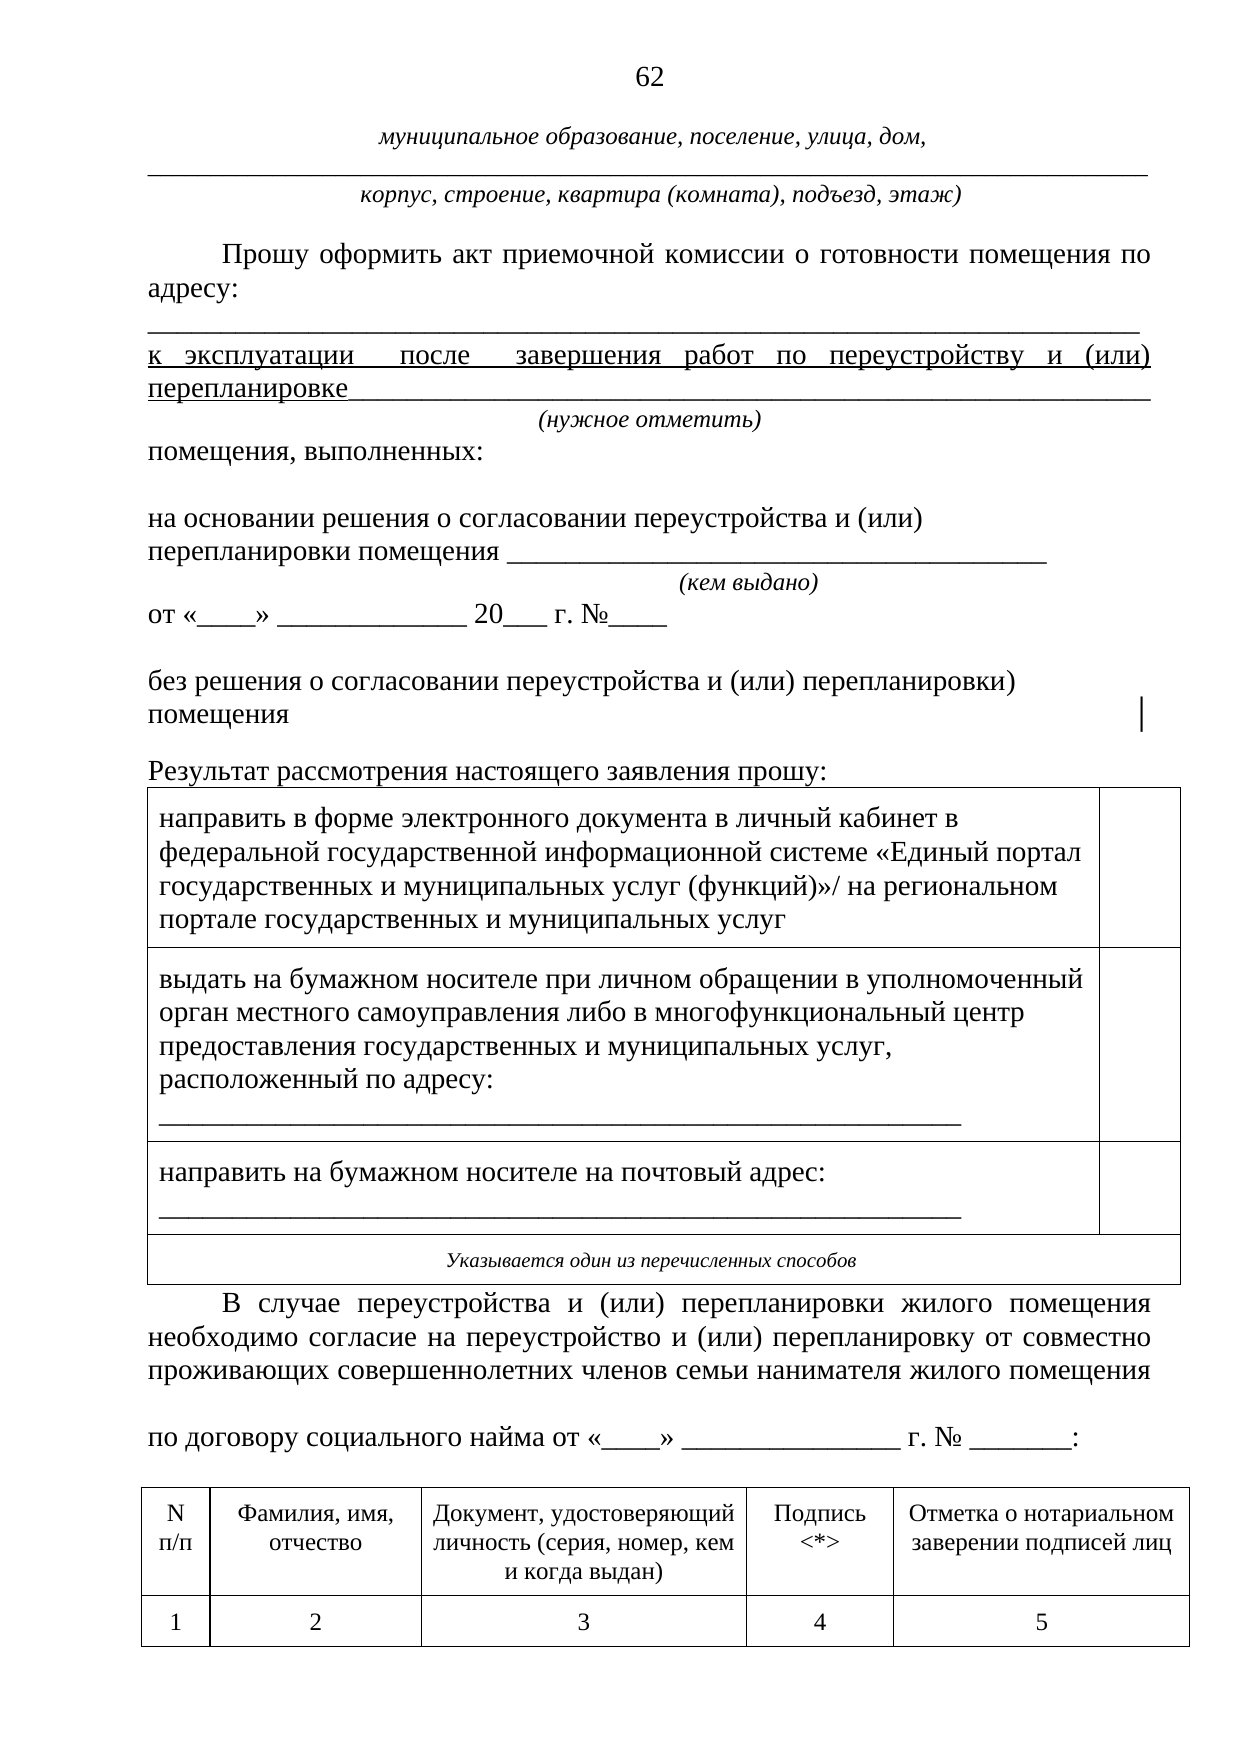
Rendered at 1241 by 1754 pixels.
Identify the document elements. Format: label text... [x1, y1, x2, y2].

table_header Подпись <*> [747, 1488, 893, 1595]
table_cell 1 [142, 1596, 209, 1646]
text перепланировки помещения _____________________________________ [148, 533, 1152, 567]
table_cell Указывается один из перечисленных способов [148, 1235, 1180, 1284]
table_cell [1100, 1142, 1180, 1234]
text от «____» _____________ 20___ г. №____ [148, 596, 1152, 629]
text Прошу оформить акт приемочной комиссии о готовности помещения по адресу: [148, 236, 1152, 303]
text муниципальное образование, поселение, улица, дом, [148, 121, 1152, 150]
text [148, 150, 1152, 179]
text ____________________________________________________________________ [148, 303, 1152, 337]
table_header [1100, 788, 1180, 947]
table_header Отметка о нотариальном заверении подписей лиц [894, 1488, 1189, 1595]
text корпус, строение, квартира (комната), подъезд, этаж) [148, 179, 1152, 208]
text (кем выдано) [148, 567, 1152, 596]
table_cell направить на бумажном носителе на почтовый адрес: _______________________________________________________ [148, 1142, 1099, 1234]
table_header направить в форме электронного документа в личный кабинет в федеральной государственной информационной системе «Единый портал государственных и муниципальных услуг (функций)»/ на региональном портале государственных и муниципальных услуг [148, 788, 1099, 947]
table_cell выдать на бумажном носителе при личном обращении в уполномоченный орган местного самоуправления либо в многофункциональный центр предоставления государственных и муниципальных услуг, расположенный по адресу: _______________________________________________________ [148, 948, 1099, 1141]
table_cell 3 [422, 1596, 746, 1646]
text Результат рассмотрения настоящего заявления прошу: [148, 753, 1152, 787]
text помещения, выполненных: [148, 433, 1152, 466]
table_cell 5 [894, 1596, 1189, 1646]
text (нужное отметить) [148, 404, 1152, 433]
text В случае переустройства и (или) перепланировки жилого помещения необходимо согласие на переустройство и (или) перепланировку от совместно проживающих совершеннолетних членов семьи нанимателя жилого помещения по договору социального найма от «____» _______________ г. № _______: [148, 1285, 1152, 1453]
text на основании решения о согласовании переустройства и (или) [148, 500, 1152, 533]
text помещения │ [148, 696, 1140, 730]
text без решения о согласовании переустройства и (или) перепланировки) [148, 663, 1152, 696]
table_header N п/п [142, 1488, 209, 1595]
table_header Фамилия, имя, отчество [211, 1488, 421, 1595]
table_cell 4 [747, 1596, 893, 1646]
table_header Документ, удостоверяющий личность (серия, номер, кем и когда выдан) [422, 1488, 746, 1595]
table_cell [1100, 948, 1180, 1141]
text к эксплуатации после завершения работ по переустройству и (или) перепланировке_______________________________________________________ [148, 337, 1152, 404]
table_cell 2 [211, 1596, 421, 1646]
